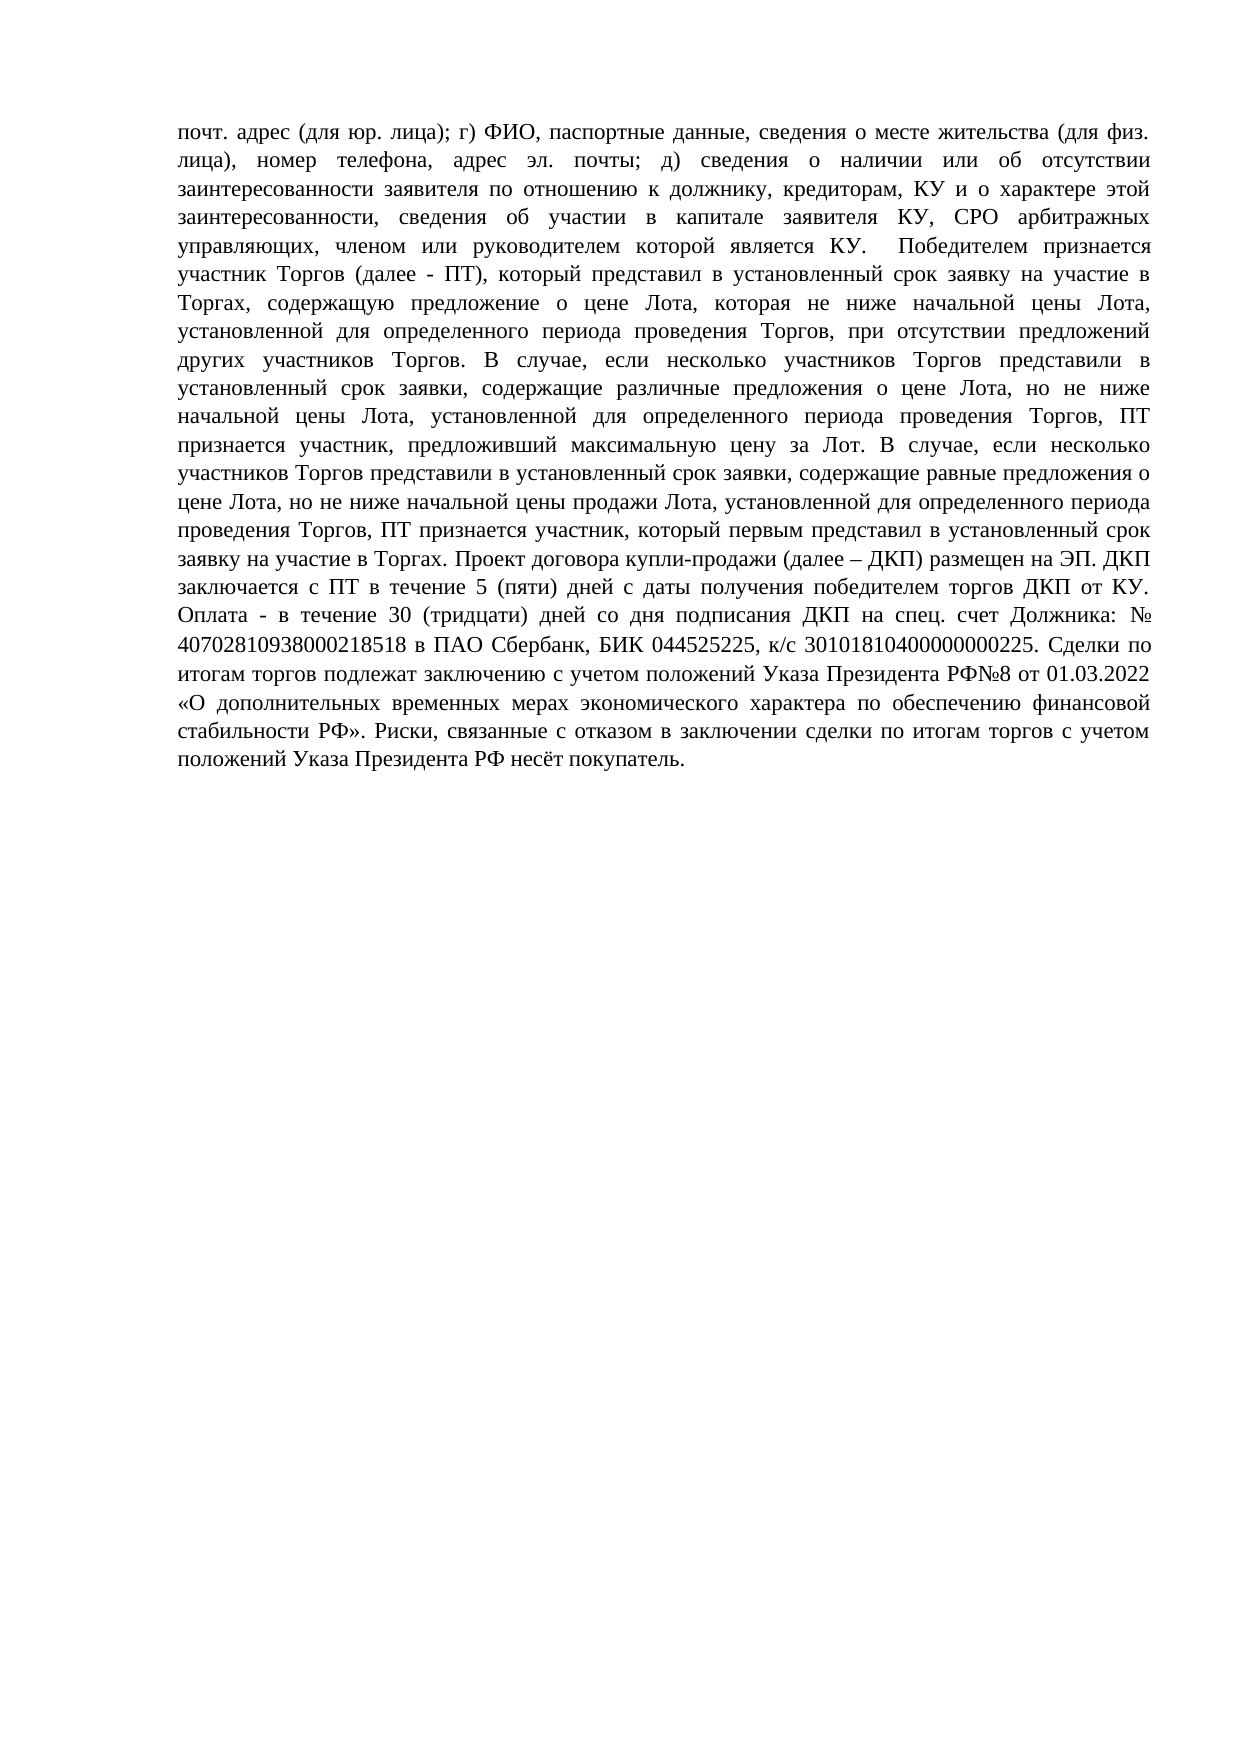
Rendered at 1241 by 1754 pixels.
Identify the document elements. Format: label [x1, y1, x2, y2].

text [177, 118, 1152, 772]
